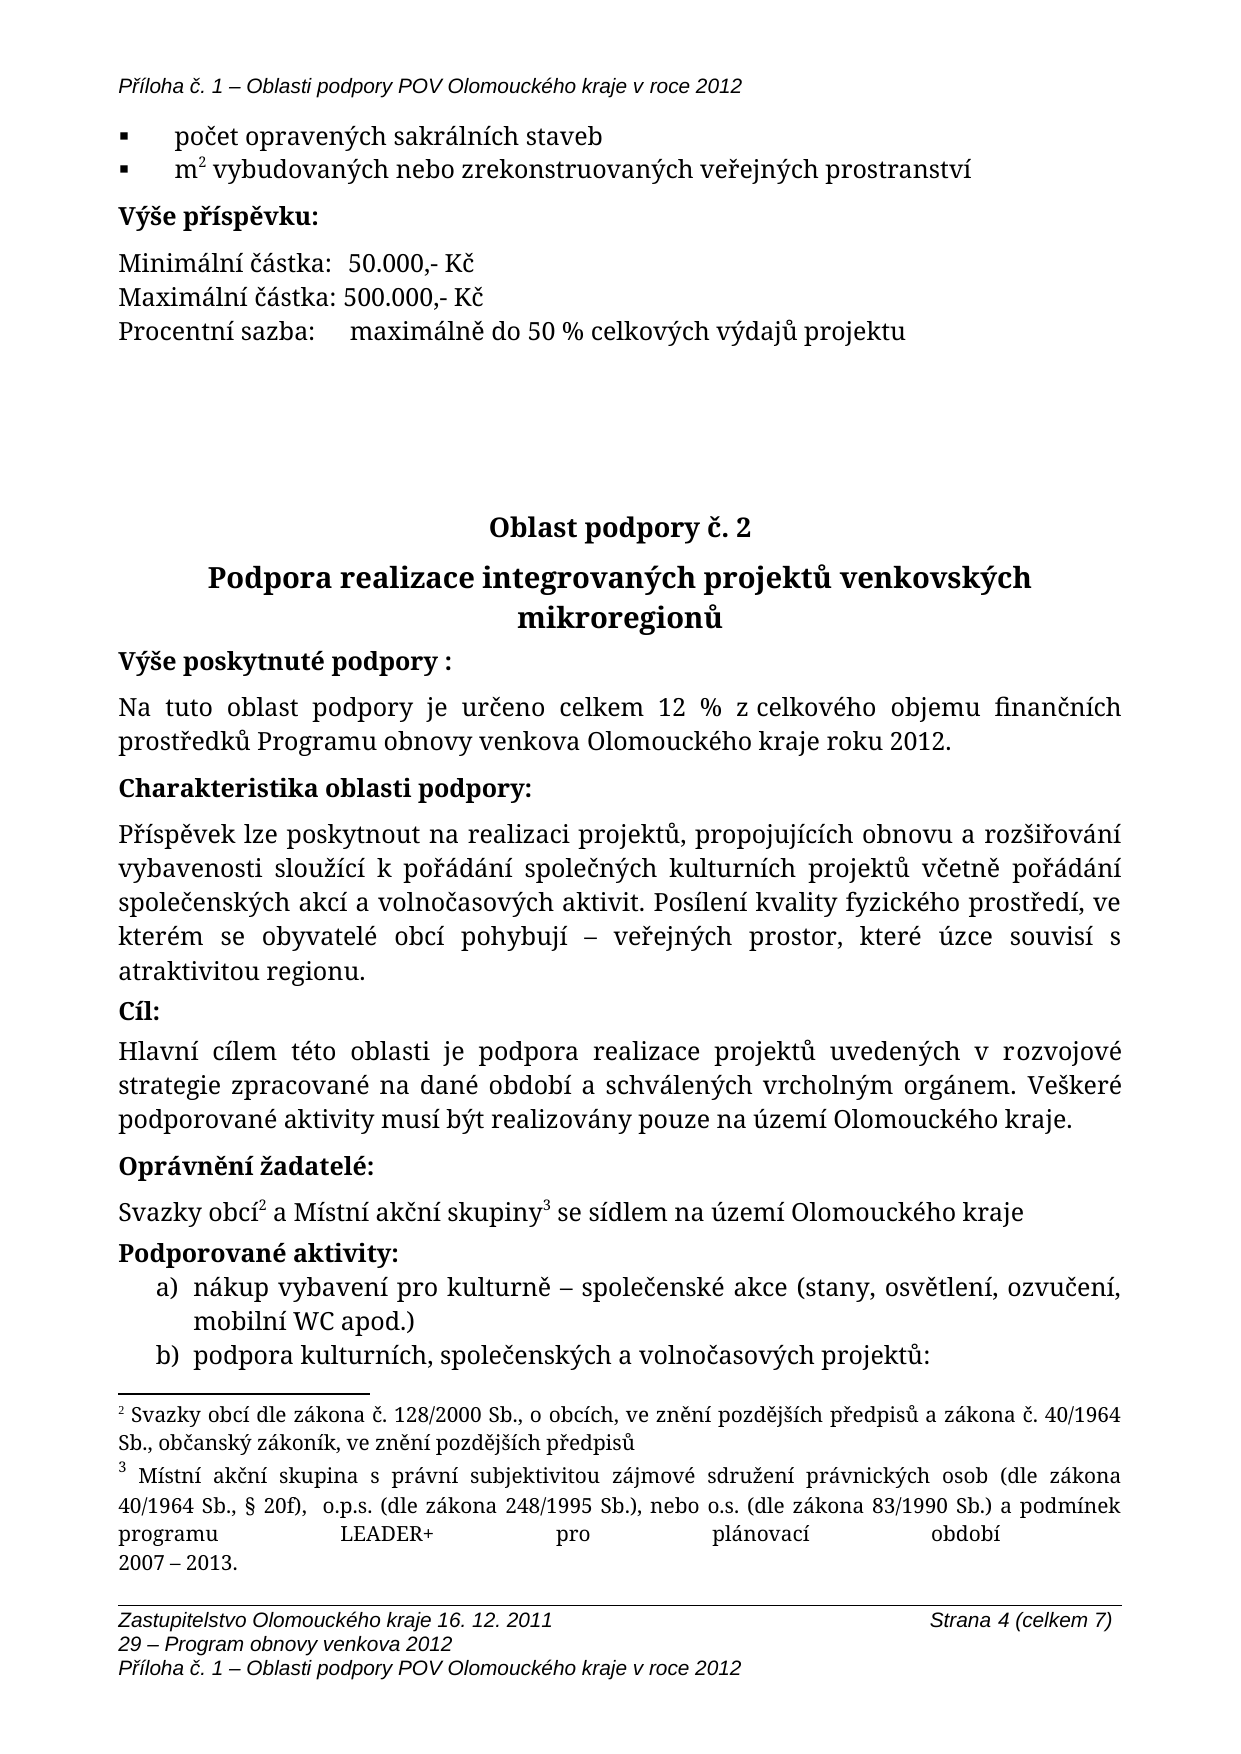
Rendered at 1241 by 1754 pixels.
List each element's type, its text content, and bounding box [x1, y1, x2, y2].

text Výše příspěvku: [118, 199, 1122, 233]
text Hlavní cílem této oblasti je podpora realizace projektů uvedených v rozvojové strategie zpracované na dané období a schválených vrcholným orgánem. Veškeré podporované aktivity musí být realizovány pouze na území Olomouckého kraje. [118, 1034, 1122, 1136]
list podpora kulturních, společenských a volnočasových projektů: [156, 1337, 1122, 1372]
text Procentní sazba: maximálně do 50 % celkových výdajů projektu [118, 313, 1122, 347]
text Podporované aktivity: [118, 1235, 1122, 1269]
text Výše poskytnuté podpory : [118, 643, 1122, 677]
list počet opravených sakrálních staveb [118, 118, 1122, 152]
text Minimální částka: 50.000,- Kč [118, 245, 1122, 279]
text Oblast podpory č. 2 [118, 508, 1122, 545]
text Cíl: [118, 993, 1122, 1027]
list nákup vybavení pro kulturně – společenské akce (stany, osvětlení, ozvučení, mobilní WC apod.) [156, 1269, 1122, 1337]
text Charakteristika oblasti podpory: [118, 770, 1122, 804]
list m2 vybudovaných nebo zrekonstruovaných veřejných prostranství [118, 152, 1122, 186]
text Svazky obcí a Místní akční skupiny3 se sídlem na území Olomouckého kraje [118, 1195, 1122, 1229]
text Podpora realizace integrovaných projektů venkovských mikroregionů [118, 557, 1122, 637]
text Příspěvek lze poskytnout na realizaci projektů, propojujících obnovu a rozšiřování vybavenosti sloužící k pořádání společných kulturních projektů včetně pořádání společenských akcí a volnočasových aktivit. Posílení kvality fyzického prostředí, ve kterém se obyvatelé obcí pohybují – veřejných prostor, které úzce souvisí s atraktivitou regionu. [118, 817, 1122, 987]
text Maximální částka: 500.000,- Kč [118, 279, 1122, 313]
text Na tuto oblast podpory je určeno celkem 12 % z celkového objemu finančních prostředků Programu obnovy venkova Olomouckého kraje roku 2012. [118, 690, 1122, 758]
text Oprávnění žadatelé: [118, 1148, 1122, 1182]
